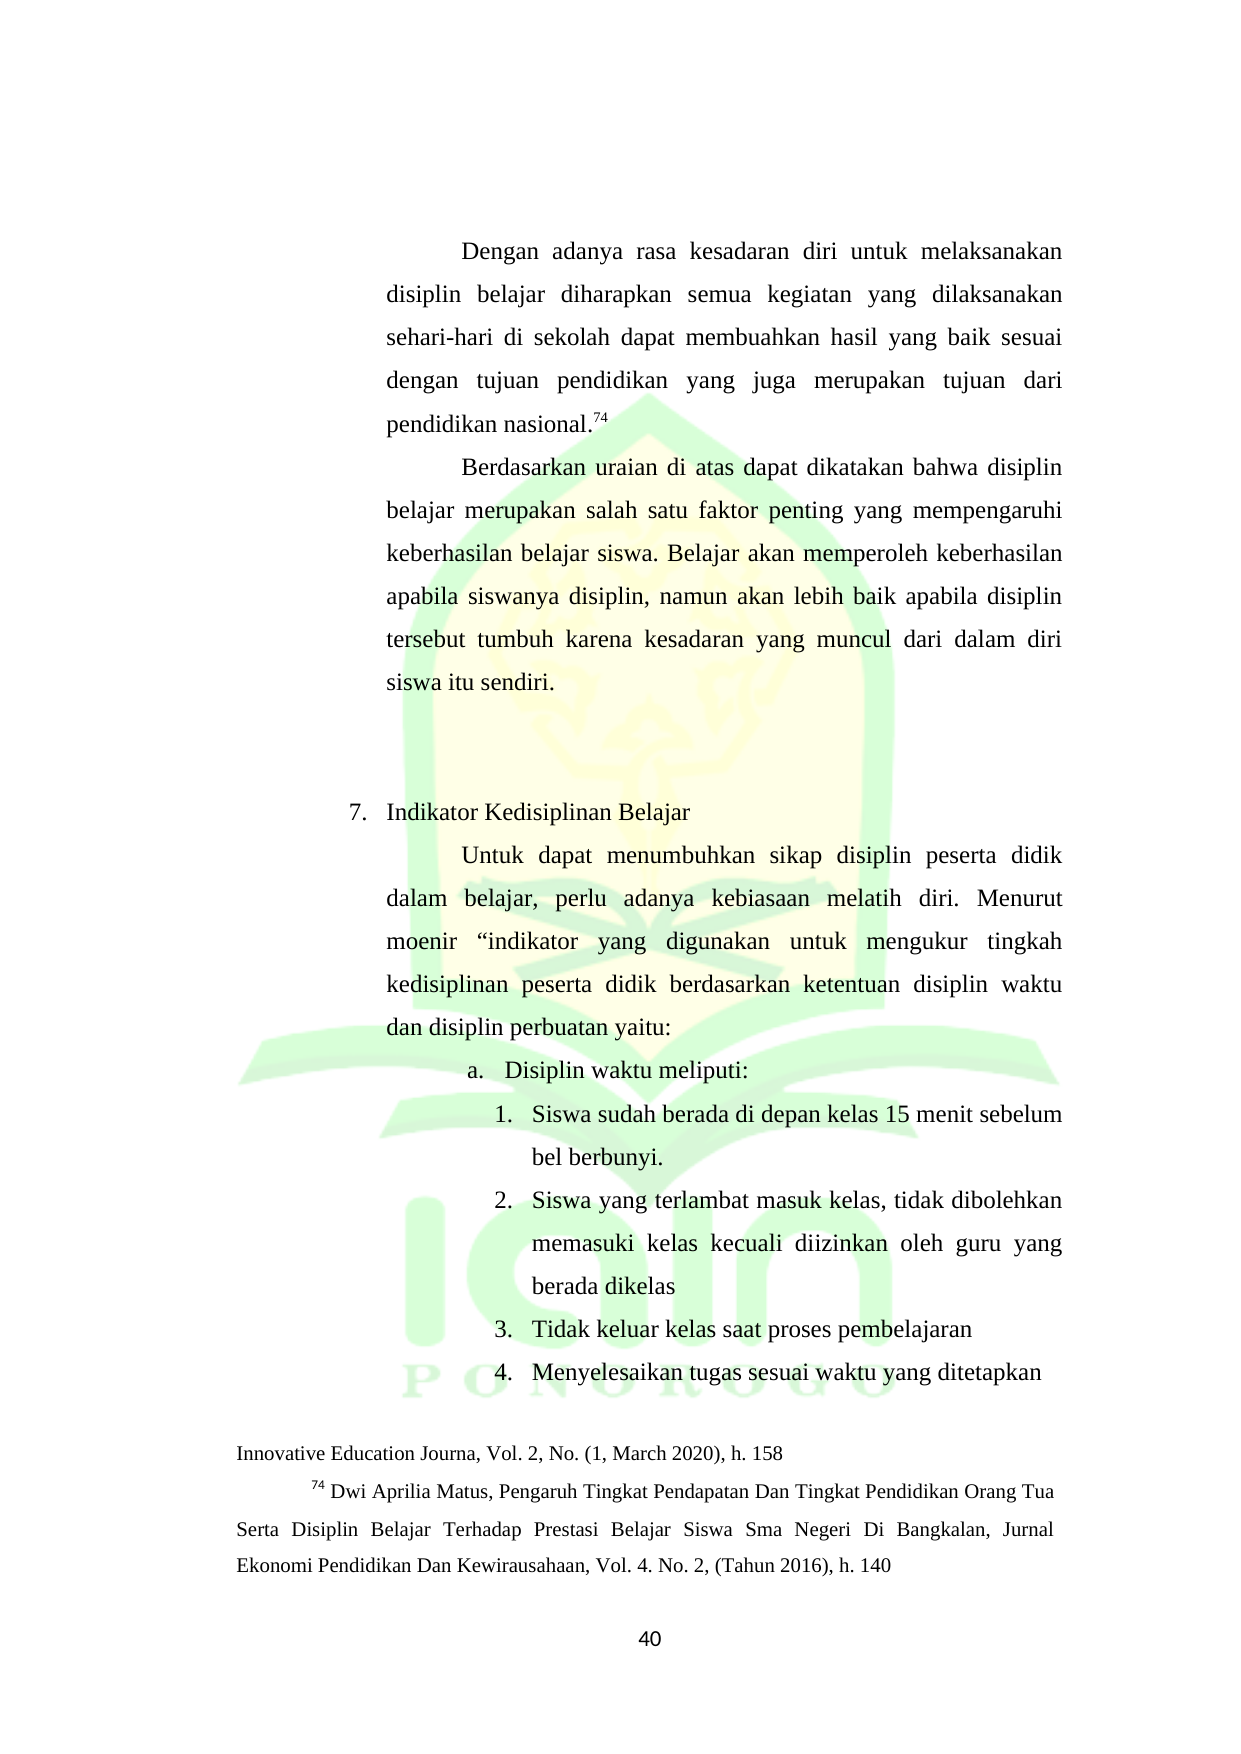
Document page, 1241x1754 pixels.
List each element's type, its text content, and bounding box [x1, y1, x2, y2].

list Tidak keluar kelas saat proses pembelajaran [494, 1314, 1063, 1343]
list Siswa sudah berada di depan kelas 15 menit sebelum bel berbunyi. [494, 1099, 1063, 1171]
list Disiplin waktu meliputi: [467, 1056, 1063, 1084]
list Untuk dapat menumbuhkan sikap disiplin peserta didik dalam belajar, perlu adanya kebiasaan melatih diri. Menurut moenir “indikator yang digunakan untuk mengukur tingkah kedisiplinan peserta didik berdasarkan ketentuan disiplin waktu dan disiplin perbuatan yaitu: [386, 840, 1063, 1041]
list Menyelesaikan tugas sesuai waktu yang ditetapkan [494, 1357, 1063, 1386]
list Dengan adanya rasa kesadaran diri untuk melaksanakan disiplin belajar diharapkan semua kegiatan yang dilaksanakan sehari-hari di sekolah dapat membuahkan hasil yang baik sesuai dengan tujuan pendidikan yang juga merupakan tujuan dari pendidikan nasional. [386, 236, 1063, 437]
list Indikator Kedisiplinan Belajar [349, 797, 1063, 826]
list Siswa yang terlambat masuk kelas, tidak dibolehkan memasuki kelas kecuali diizinkan oleh guru yang berada dikelas [494, 1185, 1063, 1300]
list Berdasarkan uraian di atas dapat dikatakan bahwa disiplin belajar merupakan salah satu faktor penting yang mempengaruhi keberhasilan belajar siswa. Belajar akan memperoleh keberhasilan apabila siswanya disiplin, namun akan lebih baik apabila disiplin tersebut tumbuh karena kesadaran yang muncul dari dalam diri siswa itu sendiri. [386, 452, 1063, 696]
